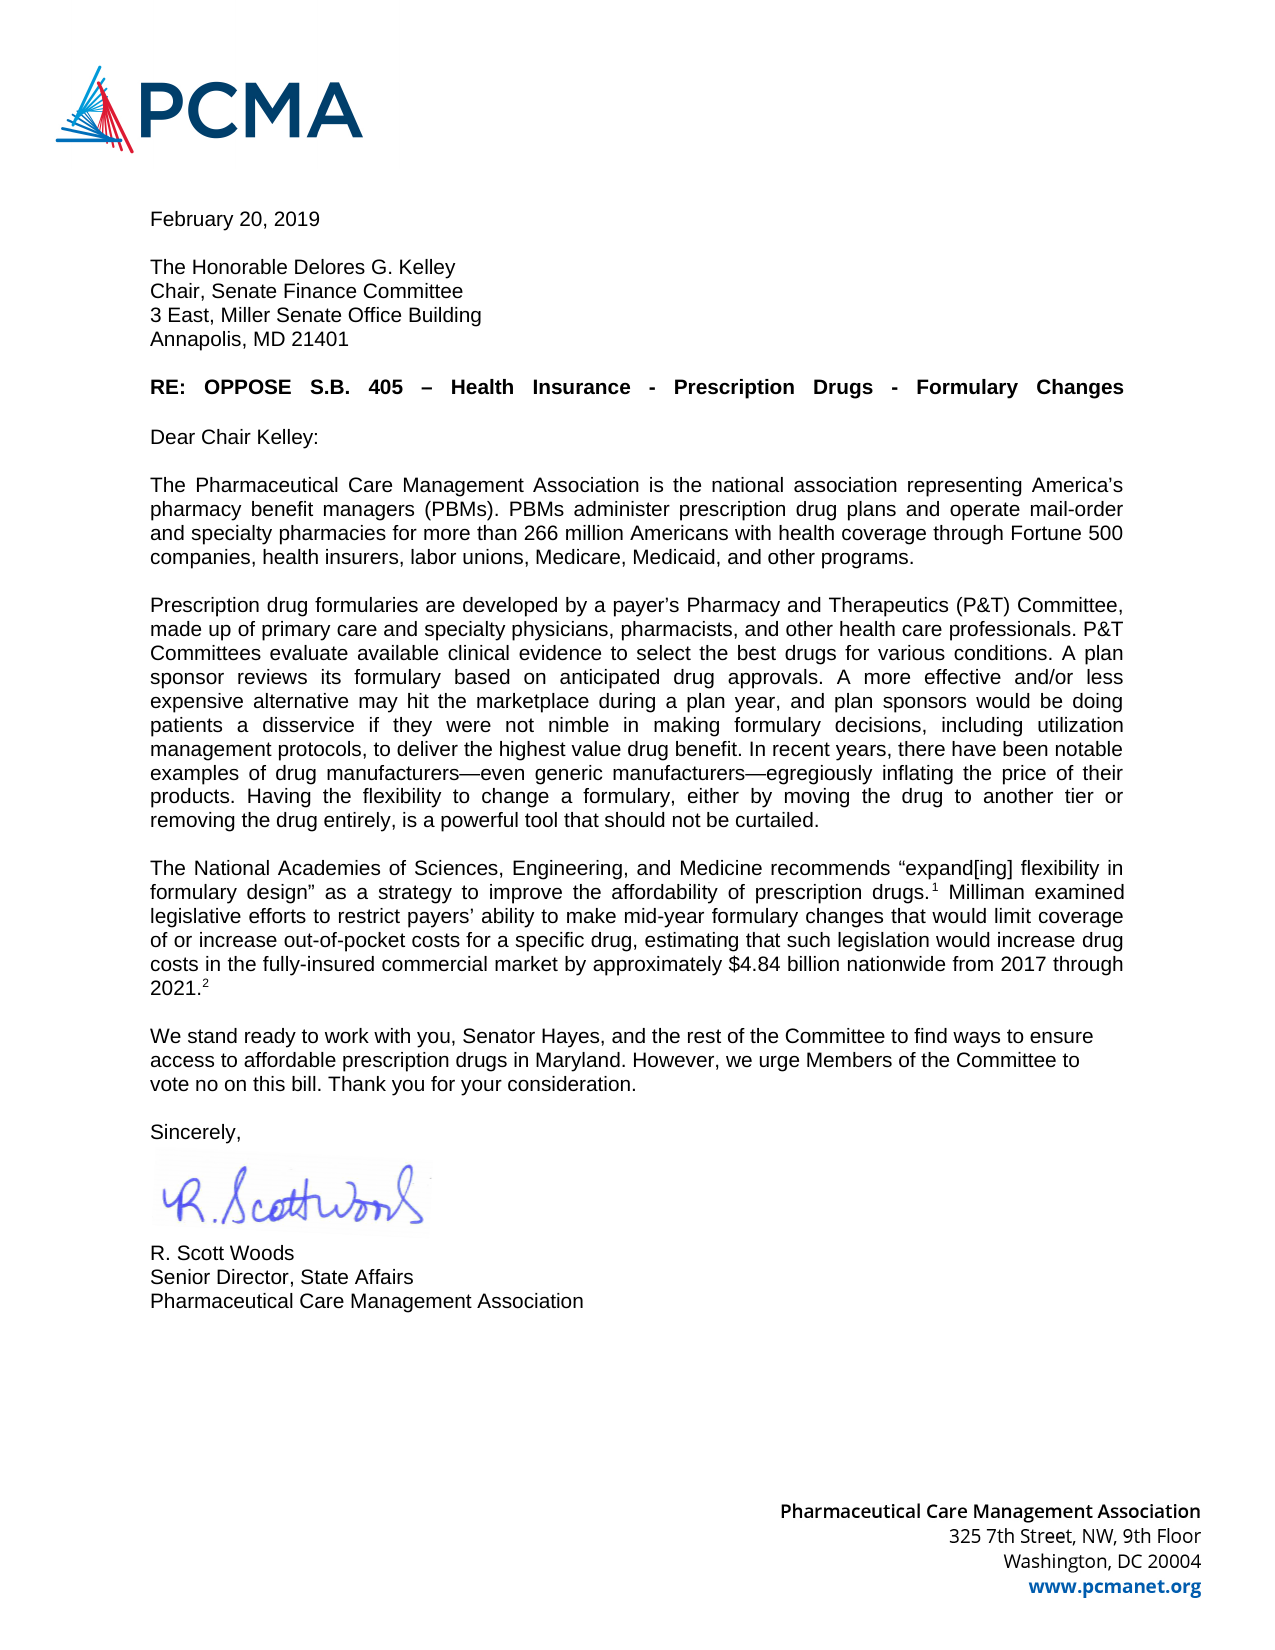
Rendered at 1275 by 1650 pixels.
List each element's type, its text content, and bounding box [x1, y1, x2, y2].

picture [0, 0, 400, 169]
text The Pharmaceutical Care Management Association is the national association representing America’s pharmacy benefit managers (PBMs). PBMs administer prescription drug plans and operate mail-order and specialty pharmacies for more than 266 million Americans with health coverage through Fortune 500 companies, health insurers, labor unions, Medicare, Medicaid, and other programs. [150, 473, 1125, 569]
text 3 East, Miller Senate Office Building [150, 303, 1125, 327]
text We stand ready to work with you, Senator Hayes, and the rest of the Committee to find ways to ensure access to affordable prescription drugs in Maryland. However, we urge Members of the Committee to vote no on this bill. Thank you for your consideration. [150, 1024, 1125, 1096]
text Pharmaceutical Care Management Association [150, 1289, 1125, 1313]
text Chair, Senate Finance Committee [150, 279, 1125, 303]
text R. Scott Woods [150, 1241, 1125, 1265]
text Annapolis, MD 21401 [150, 327, 1125, 351]
text The Honorable Delores G. Kelley [150, 255, 1125, 279]
text February 20, 2019 [150, 207, 1125, 231]
text Prescription drug formularies are developed by a payer’s Pharmacy and Therapeutics (P&T) Committee, made up of primary care and specialty physicians, pharmacists, and other health care professionals. P&T Committees evaluate available clinical evidence to select the best drugs for various conditions. A plan sponsor reviews its formulary based on anticipated drug approvals. A more effective and/or less expensive alternative may hit the marketplace during a plan year, and plan sponsors would be doing patients a disservice if they were not nimble in making formulary decisions, including utilization management protocols, to deliver the highest value drug benefit. In recent years, there have been notable examples of drug manufacturers—even generic manufacturers—egregiously inflating the price of their products. Having the flexibility to change a formulary, either by moving the drug to another tier or removing the drug entirely, is a powerful tool that should not be curtailed. [150, 593, 1125, 832]
text Senior Director, State Affairs [150, 1265, 1125, 1289]
text Sincerely, [150, 1120, 1125, 1144]
picture [0, 1482, 1275, 1650]
text Dear Chair Kelley: [150, 425, 1125, 449]
text RE: OPPOSE S.B. 405 – Health Insurance - Prescription Drugs - Formulary Changes [150, 375, 1125, 425]
text The National Academies of Sciences, Engineering, and Medicine recommends “expand[ing] flexibility in formulary design” as a strategy to improve the affordability of prescription drugs. Milliman examined legislative efforts to restrict payers’ ability to make mid-year formulary changes that would limit coverage of or increase out-of-pocket costs for a specific drug, estimating that such legislation would increase drug costs in the fully-insured commercial market by approximately $4.84 billion nationwide from 2017 through 2021. [150, 856, 1125, 1000]
